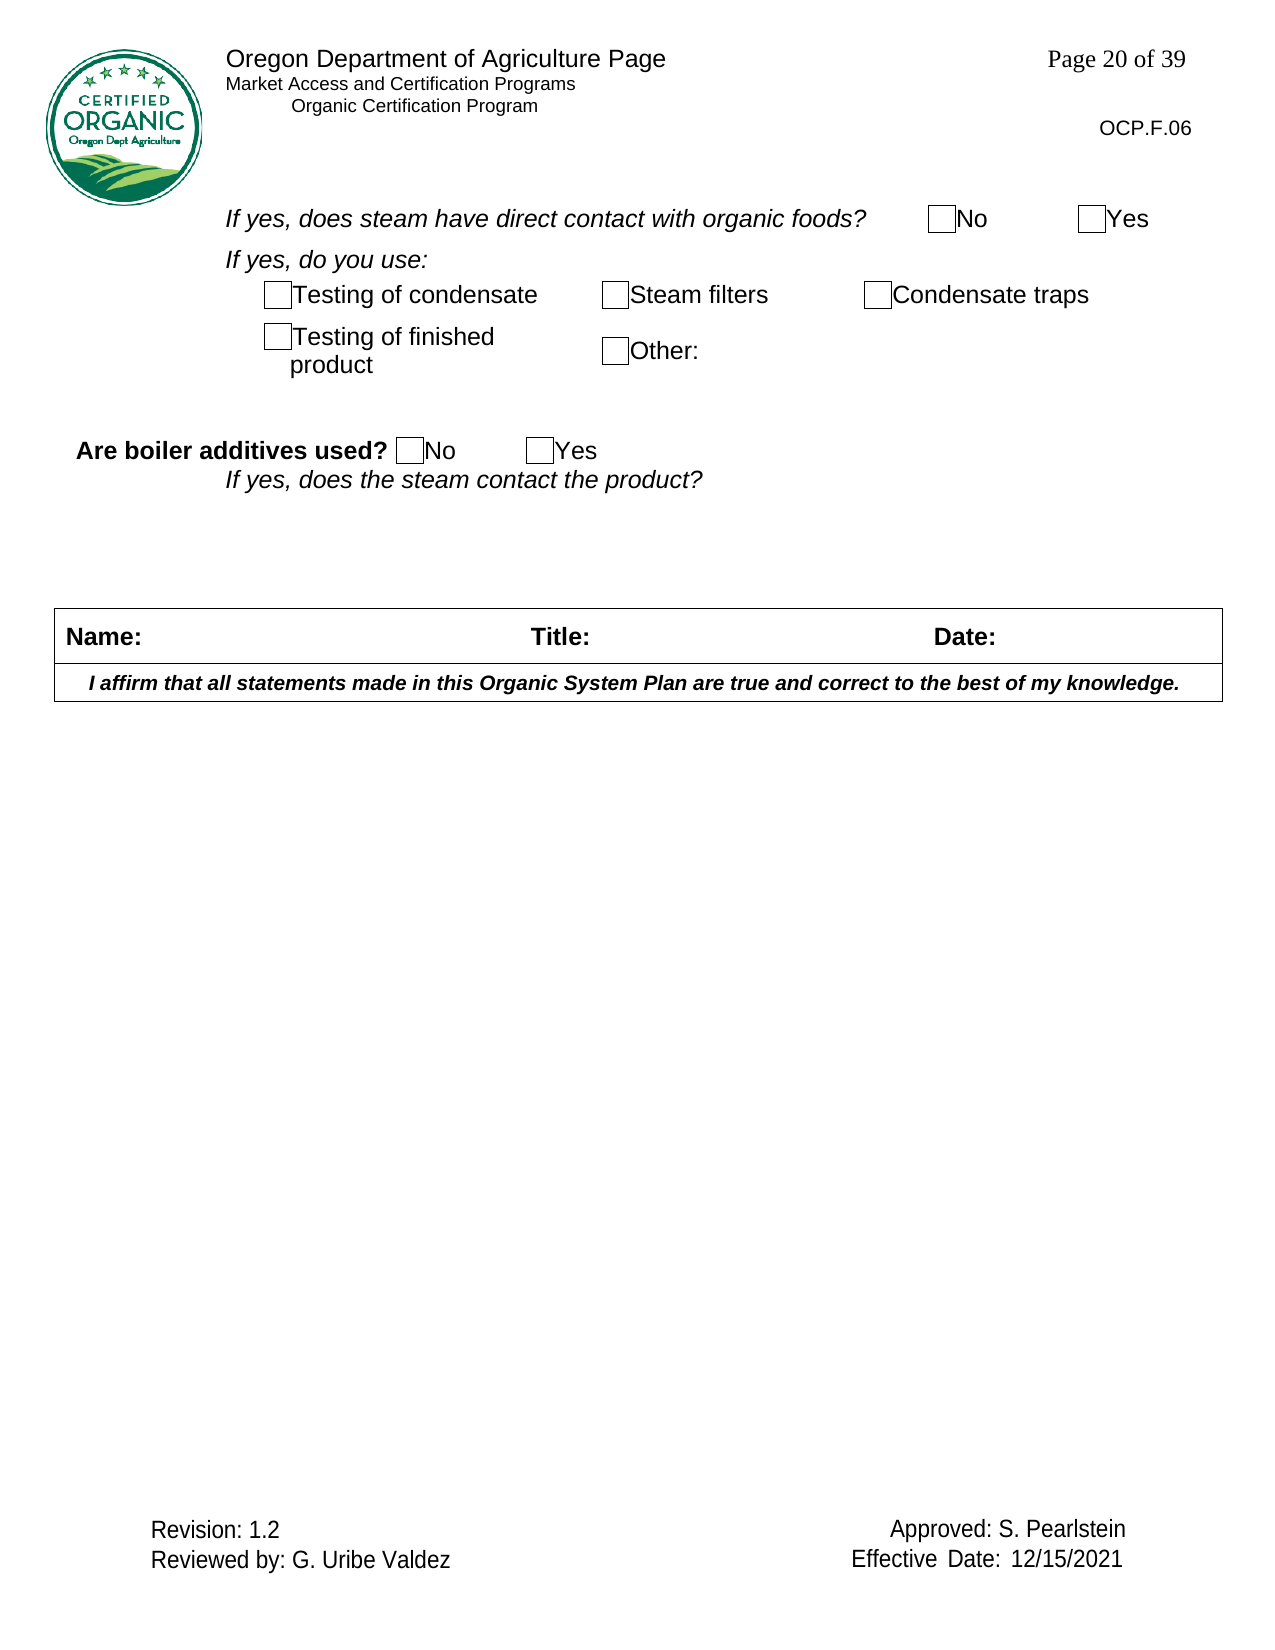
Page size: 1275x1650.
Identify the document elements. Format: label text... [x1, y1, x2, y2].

text If yes, does the steam contact the product? [225, 464, 1250, 493]
text Are boiler additives used? No Yes [76, 436, 1250, 464]
table_header Title: [519, 609, 922, 663]
table_cell I affirm that all statements made in this Organic System Plan are true and correct to the best of my knowledge. [55, 664, 1222, 701]
table_header Testing of condensate [252, 274, 589, 315]
table_header Date: [923, 609, 1222, 663]
text If yes, do you use: [225, 245, 1227, 274]
table_header Condensate traps [852, 274, 1136, 315]
text If yes, does steam have direct contact with organic foods? No Yes [225, 204, 1227, 233]
table_cell Testing of finished product [252, 315, 589, 385]
table_cell Other: [590, 315, 1136, 385]
picture [46, 49, 203, 206]
table_header Steam filters [590, 274, 852, 315]
table_header Name: [55, 609, 519, 663]
